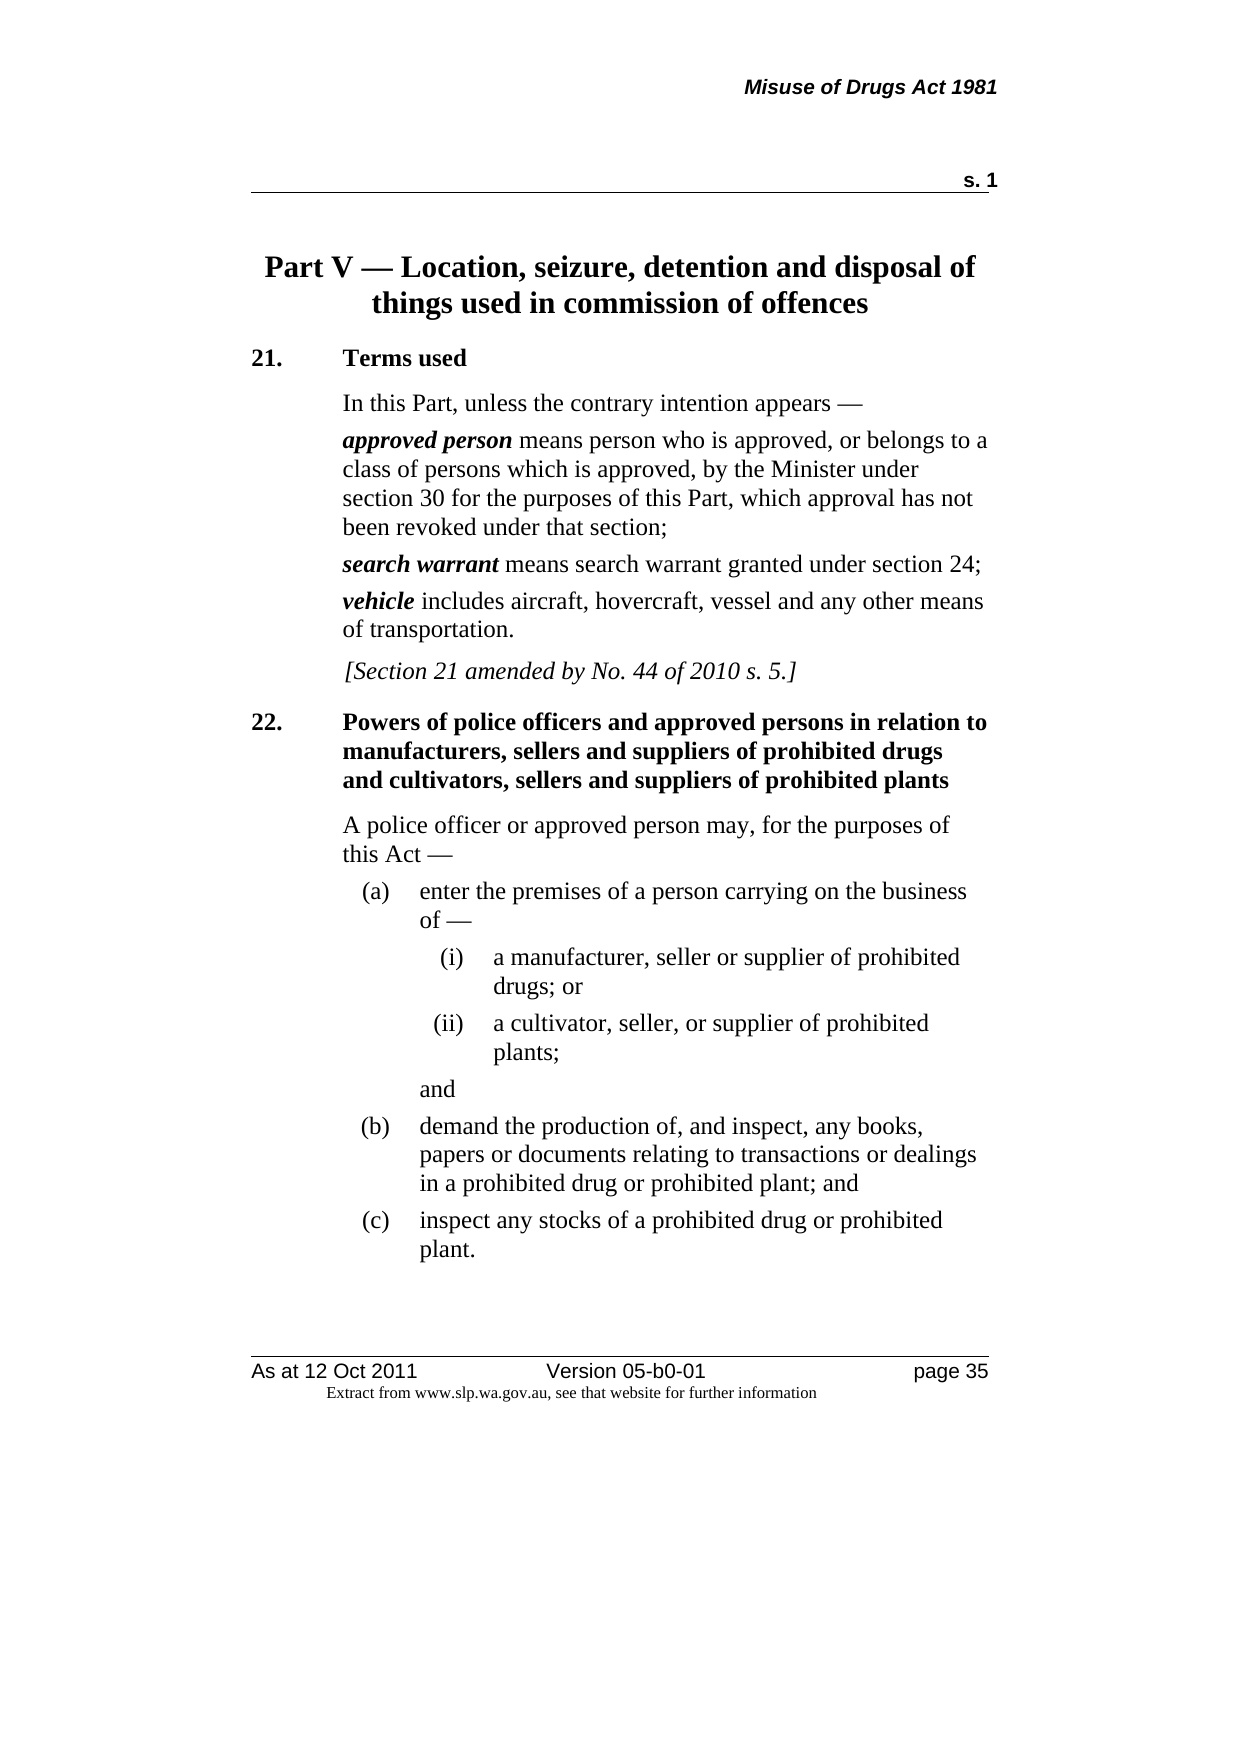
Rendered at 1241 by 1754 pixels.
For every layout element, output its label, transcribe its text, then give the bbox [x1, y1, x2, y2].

text [Section 21 amended by No. 44 of 2010 s. 5.] [251, 656, 989, 684]
text (a) enter the premises of a person carrying on the business of — [251, 876, 989, 934]
subtitle Part V — Location, seizure, detention and disposal of things used in commission of offences [251, 248, 989, 320]
text search warrant means search warrant granted under section 24; [251, 549, 989, 577]
text (c) inspect any stocks of a prohibited drug or prohibited plant. [251, 1205, 989, 1263]
text approved person means person who is approved, or belongs to a class of persons which is approved, by the Minister under section 30 for the purposes of this Part, which approval has not been revoked under that section; [251, 425, 989, 540]
text (i) a manufacturer, seller or supplier of prohibited drugs; or [251, 942, 989, 999]
text In this Part, unless the contrary intention appears — [251, 388, 989, 417]
text (ii) a cultivator, seller, or supplier of prohibited plants; [251, 1008, 989, 1065]
text and [251, 1074, 989, 1102]
text (b) demand the production of, and inspect, any books, papers or documents relating to transactions or dealings in a prohibited drug or prohibited plant; and [251, 1111, 989, 1197]
text A police officer or approved person may, for the purposes of this Act — [251, 810, 989, 868]
subtitle 22. Powers of police officers and approved persons in relation to manufacturers, sellers and suppliers of prohibited drugs and cultivators, sellers and suppliers of prohibited plants [251, 707, 989, 794]
text vehicle includes aircraft, hovercraft, vessel and any other means of transportation. [251, 586, 989, 643]
subtitle 21. Terms used [251, 343, 989, 372]
